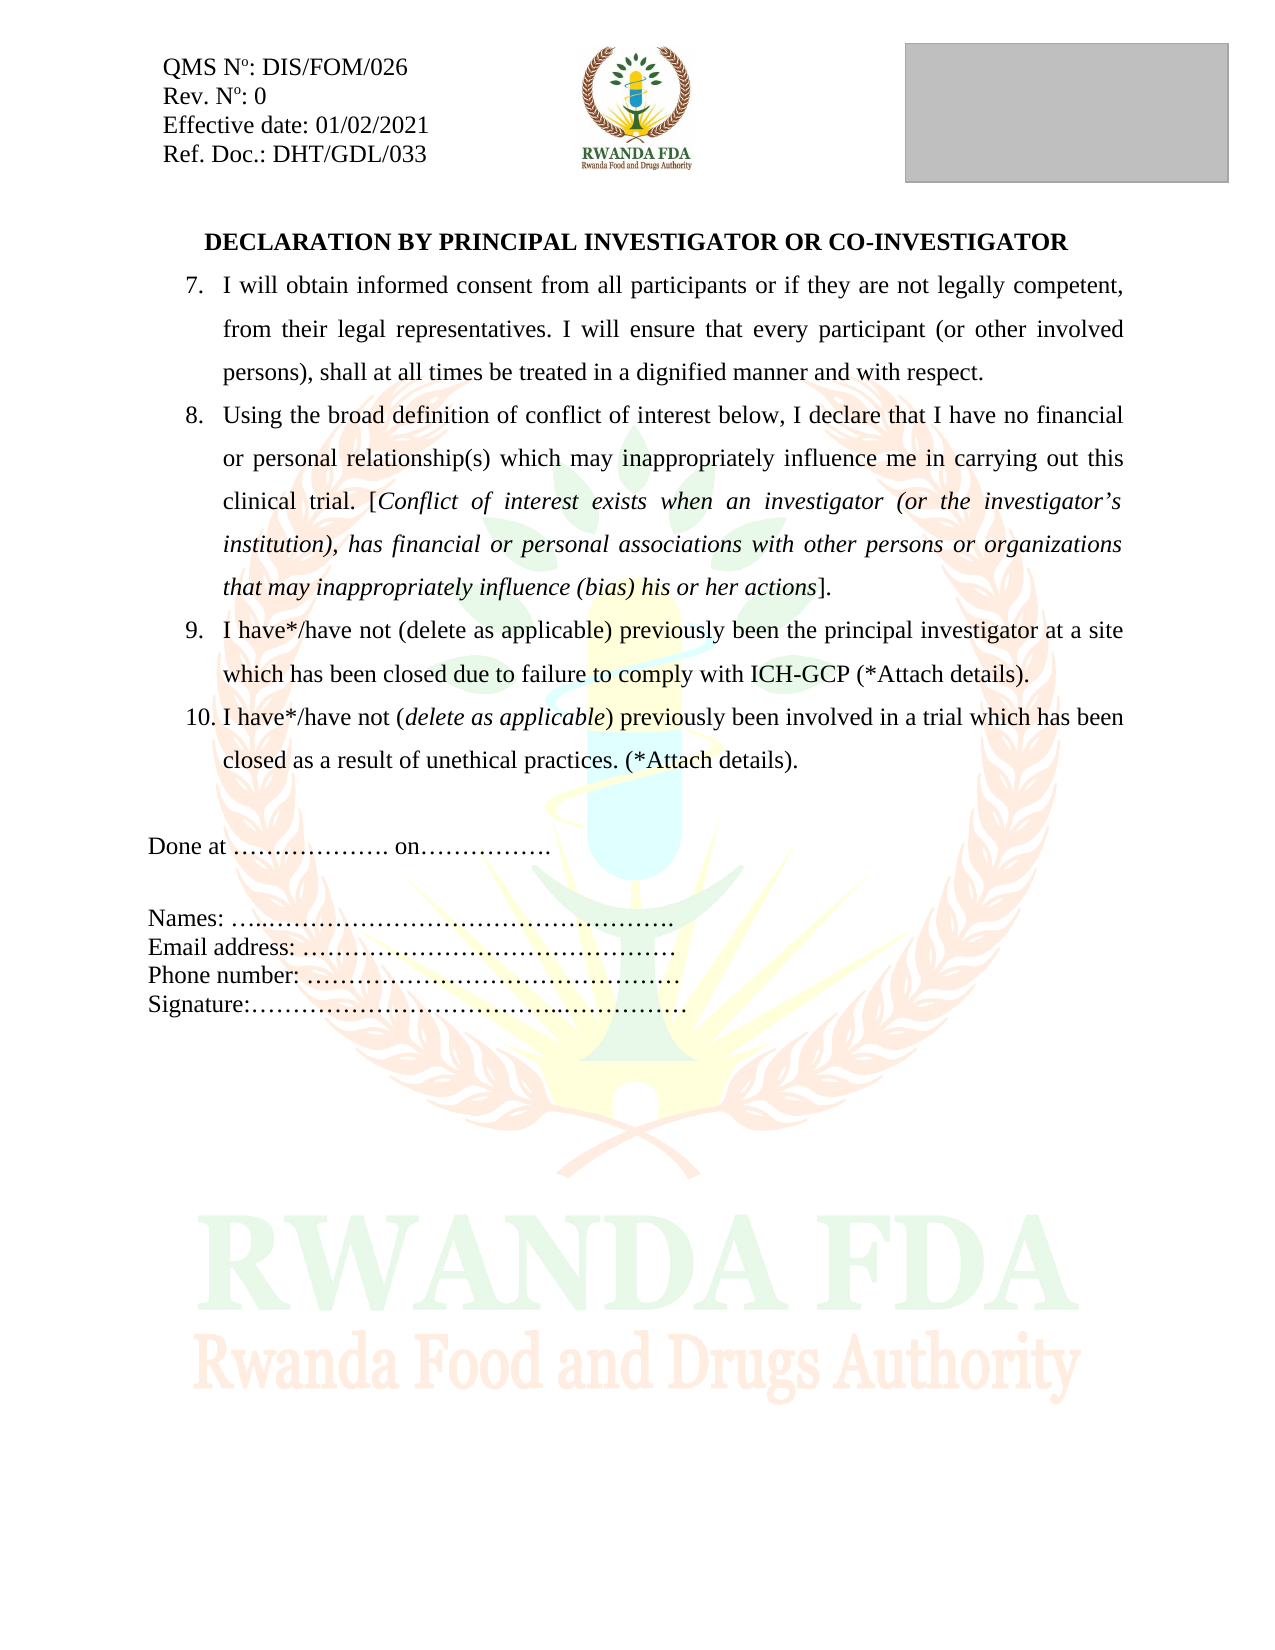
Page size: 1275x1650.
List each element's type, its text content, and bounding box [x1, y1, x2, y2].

list I have*/have not (delete as applicable) previously been the principal investigator at a site which has been closed due to failure to comply with ICH-GCP (*Attach details). [185, 616, 1125, 687]
list I have*/have not (delete as applicable) previously been involved in a trial which has been closed as a result of unethical practices. (*Attach details). [185, 702, 1125, 774]
picture [577, 45, 695, 170]
text Signature:………………………………..…………… [148, 989, 1125, 1061]
text Phone number: ……………………………………… [148, 961, 1125, 989]
text Done at ………………. on……………. [148, 831, 1125, 860]
text Names: …..…………………………………………. [148, 903, 1125, 932]
text Email address: ……………………………………… [148, 932, 1125, 961]
list I will obtain informed consent from all participants or if they are not legally competent, from their legal representatives. I will ensure that every participant (or other involved persons), shall at all times be treated in a dignified manner and with respect. [185, 271, 1125, 386]
list Using the broad definition of conflict of interest below, I declare that I have no financial or personal relationship(s) which may inappropriately influence me in carrying out this clinical trial. [Conflict of interest exists when an investigator (or the investigator’s institution), has financial or personal associations with other persons or organizations that may inappropriately influence (bias) his or her actions]. [185, 400, 1125, 601]
